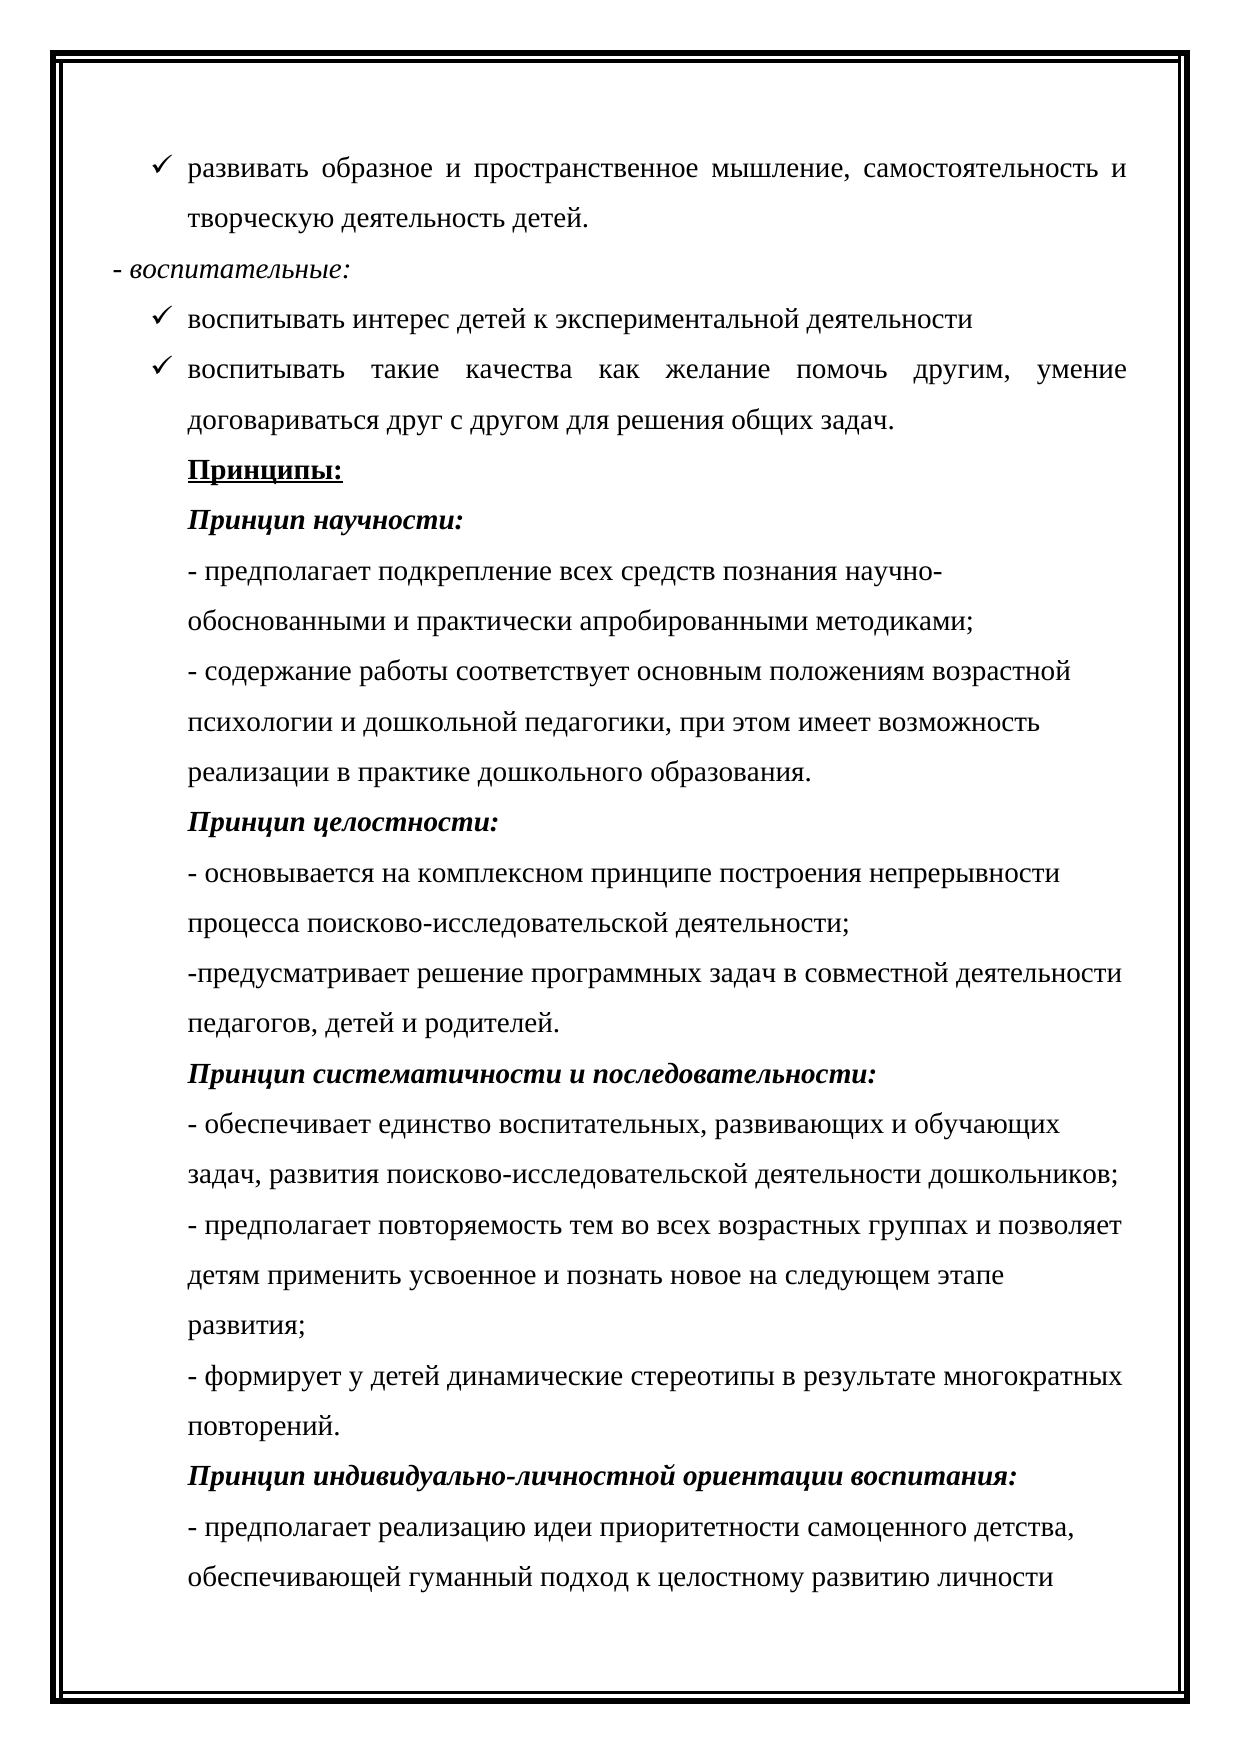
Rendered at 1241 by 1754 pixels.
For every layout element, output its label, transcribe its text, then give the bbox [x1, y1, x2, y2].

text Принципы: [187, 452, 1128, 486]
text - воспитательные: [112, 251, 1128, 284]
list развивать образное и пространственное мышление, самостоятельность и творческую деятельность детей. [150, 150, 1128, 234]
list воспитывать интерес детей к экспериментальной деятельности [150, 301, 1128, 335]
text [187, 502, 1128, 1593]
list воспитывать такие качества как желание помочь другим, умение договариваться друг с другом для решения общих задач. [150, 351, 1128, 435]
